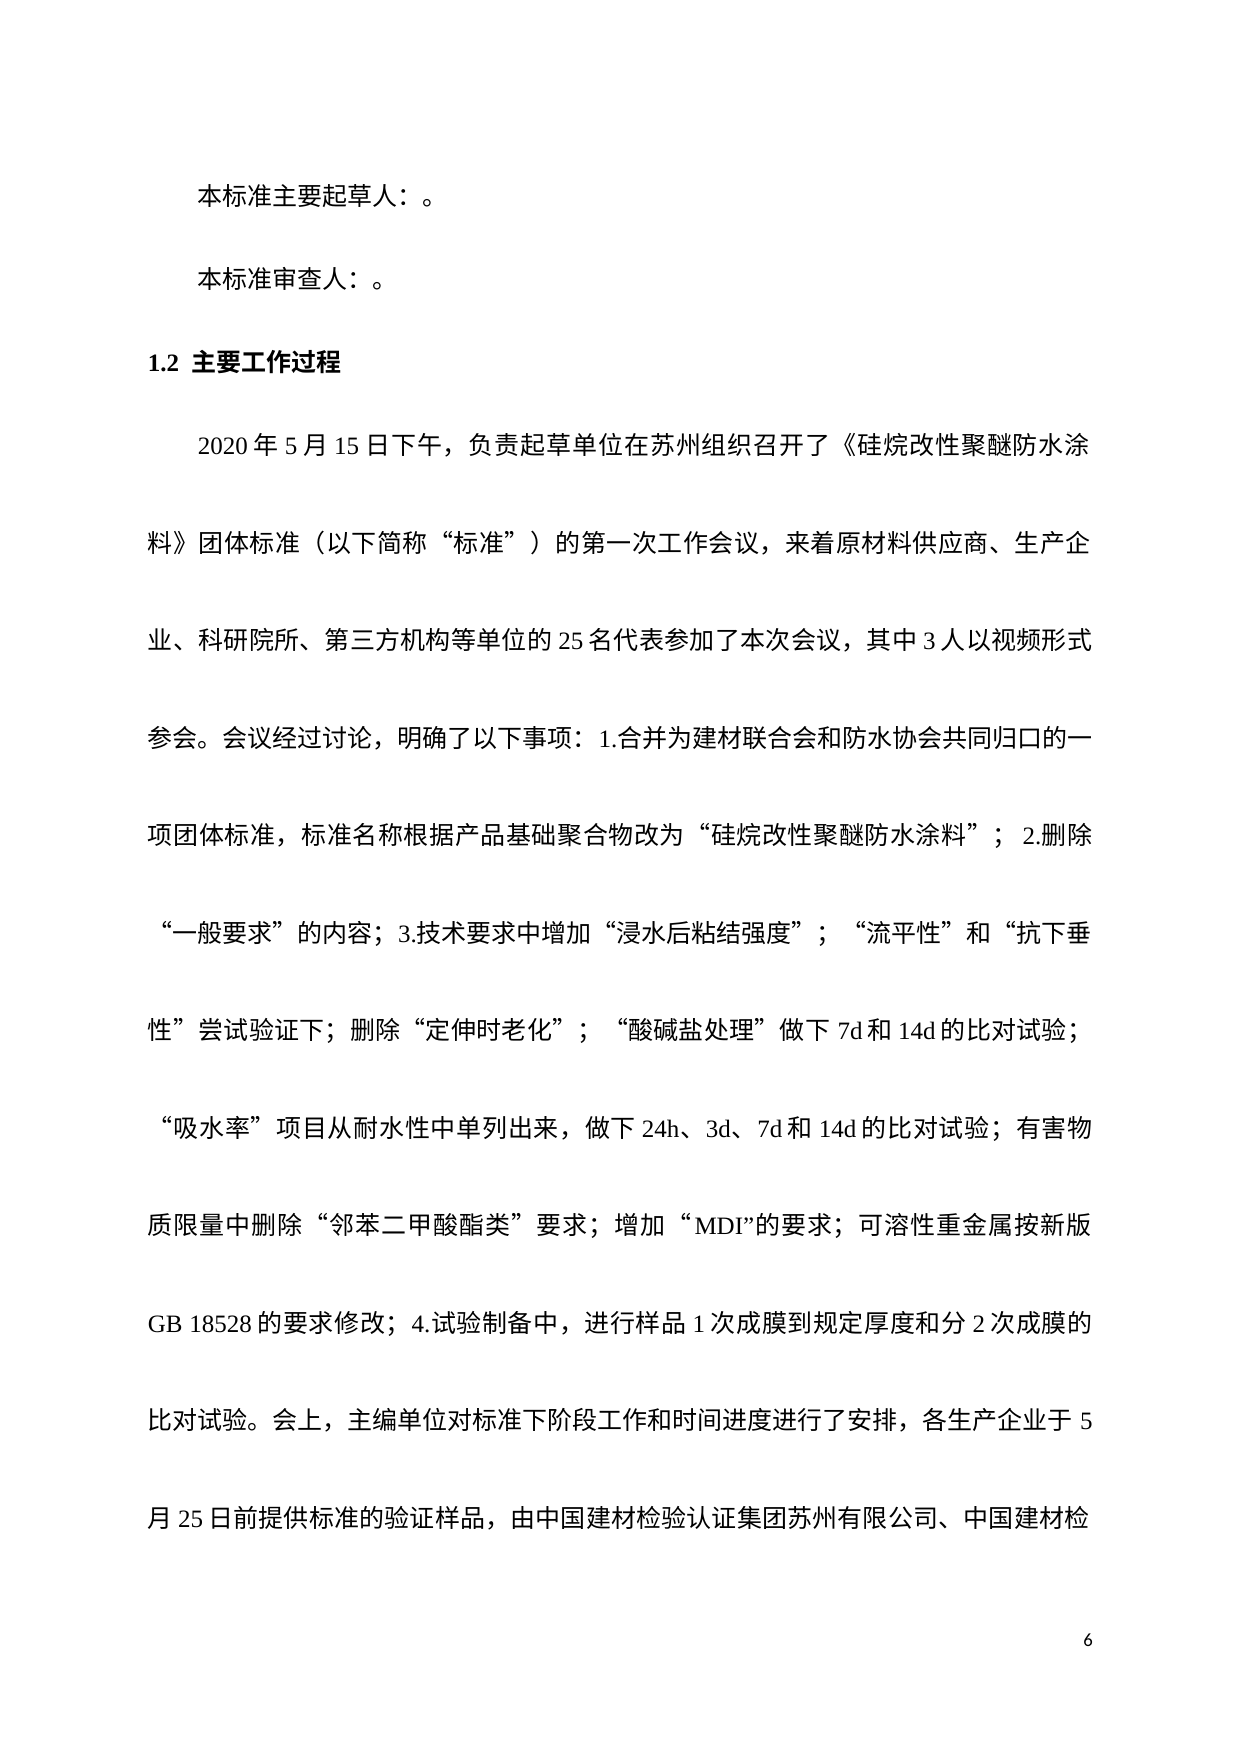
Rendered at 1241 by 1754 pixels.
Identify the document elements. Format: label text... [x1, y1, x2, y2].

subtitle 1.2 主要工作过程 [148, 328, 1092, 393]
text 本标准主要起草人：。 [148, 162, 1092, 227]
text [148, 411, 1092, 1549]
text 本标准审查人：。 [148, 245, 1092, 310]
